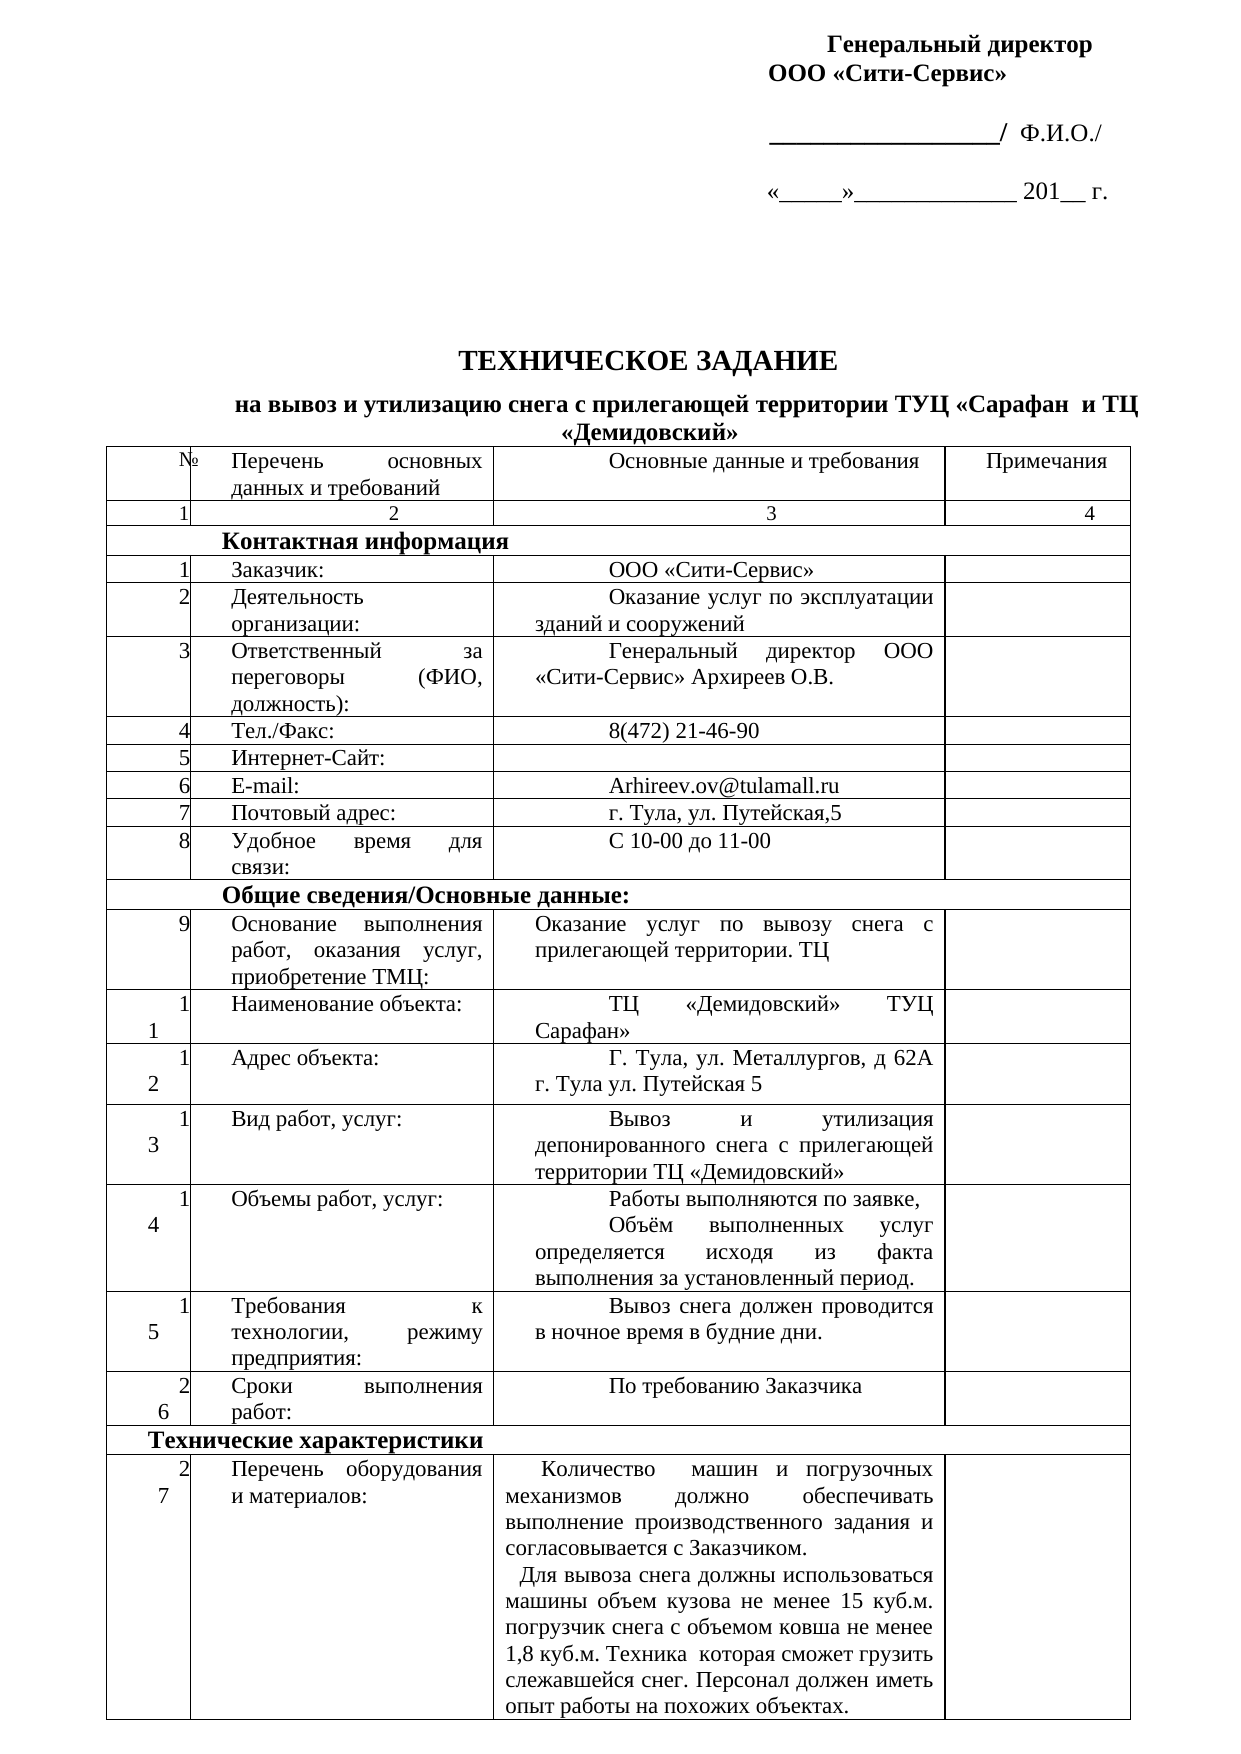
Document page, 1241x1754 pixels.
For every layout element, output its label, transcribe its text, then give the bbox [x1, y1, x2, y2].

table_cell 13 [107, 1105, 190, 1184]
table_cell [946, 1185, 1130, 1291]
table_cell 11 [107, 990, 190, 1043]
table_cell Общие сведения/Основные данные: [107, 880, 1130, 909]
table_cell Вывоз снега должен проводится в ночное время в будние дни. [494, 1292, 944, 1371]
table_cell Наименование объекта: [191, 990, 493, 1043]
table_cell 8 [107, 827, 190, 879]
text на вывоз и утилизацию снега с прилегающей территории ТУЦ «Сарафан и ТЦ «Демидовский» [148, 389, 1152, 446]
table_cell Сроки выполнения работ: [191, 1372, 493, 1424]
table_header Примечания [946, 447, 1130, 500]
table_cell Перечень оборудования и материалов: [191, 1455, 493, 1719]
table_cell [946, 1044, 1130, 1104]
table_cell 14 [107, 1185, 190, 1291]
table_cell [946, 827, 1130, 879]
table_cell Адрес объекта: [191, 1044, 493, 1104]
table_cell Arhireev.ov@tulamall.ru [494, 772, 944, 798]
table_cell Почтовый адрес: [191, 799, 493, 826]
table_cell ТЦ «Демидовский» ТУЦ Сарафан» [494, 990, 944, 1043]
table_cell Интернет-Сайт: [191, 745, 493, 771]
table_cell Заказчик: [191, 556, 493, 582]
table_cell Оказание услуг по эксплуатации зданий и сооружений [494, 583, 944, 636]
table_cell 6 [107, 772, 190, 798]
table_cell [946, 799, 1130, 826]
table_header Основные данные и требования [494, 447, 944, 500]
table_cell [946, 637, 1130, 716]
table_cell С 10-00 до 11-00 [494, 827, 944, 879]
table_cell E-mail: [191, 772, 493, 798]
text ТЕХНИЧЕСКОЕ ЗАДАНИЕ [148, 343, 1149, 376]
table_cell г. Тула, ул. Путейская,5 [494, 799, 944, 826]
table_cell 27 [107, 1455, 190, 1719]
table_cell [946, 910, 1130, 989]
table_cell 2 [191, 501, 493, 525]
table_cell Оказание услуг по вывозу снега с прилегающей территории. ТЦ [494, 910, 944, 989]
table_cell 3 [107, 637, 190, 716]
table_cell [946, 772, 1130, 798]
table_cell [946, 1372, 1130, 1424]
table_header Перечень основных данных и требований [191, 447, 493, 500]
table_cell Основание выполнения работ, оказания услуг, приобретение ТМЦ: [191, 910, 493, 989]
table_cell 4 [107, 717, 190, 743]
table_cell Тел./Факс: [191, 717, 493, 743]
text _________________/ Ф.И.О./ [709, 116, 1152, 147]
table_cell [946, 1292, 1130, 1371]
table_cell 12 [107, 1044, 190, 1104]
table_cell [946, 717, 1130, 743]
table_cell Генеральный директор ООО «Сити-Сервис» Архиреев О.В. [494, 637, 944, 716]
table_cell [946, 583, 1130, 636]
table_cell 5 [107, 745, 190, 771]
table_cell Технические характеристики [107, 1426, 1130, 1454]
table_cell 3 [494, 501, 944, 525]
table_cell [946, 745, 1130, 771]
table_cell Ответственный за переговоры (ФИО, должность): [191, 637, 493, 716]
table_cell Требования к технологии, режиму предприятия: [191, 1292, 493, 1371]
table_cell [494, 745, 944, 771]
table_cell Деятельность организации: [191, 583, 493, 636]
table_cell Количество машин и погрузочных механизмов должно обеспечивать выполнение производственного задания и согласовывается с Заказчиком. Для вывоза снега должны использоваться машины объем кузова не менее 15 куб.м. погрузчик снега с объемом ковша не менее 1,8 куб.м. Техника которая сможет грузить слежавшейся снег. Персонал должен иметь опыт работы на похожих объектах. [494, 1455, 944, 1719]
table_cell Объемы работ, услуг: [191, 1185, 493, 1291]
table_cell Удобное время для связи: [191, 827, 493, 879]
table_cell Вывоз и утилизация депонированного снега с прилегающей территории ТЦ «Демидовский» [494, 1105, 944, 1184]
table_cell 8(472) 21-46-90 [494, 717, 944, 743]
table_cell 15 [107, 1292, 190, 1371]
table_cell По требованию Заказчика [494, 1372, 944, 1424]
table_cell [946, 1455, 1130, 1719]
table_header № [107, 447, 190, 500]
table_cell ООО «Сити-Сервис» [494, 556, 944, 582]
table_cell Контактная информация [107, 526, 1130, 555]
table_cell 26 [107, 1372, 190, 1424]
table_cell 1 [107, 556, 190, 582]
text Генеральный директор ООО «Сити-Сервис» [768, 29, 1152, 87]
table_cell [946, 1105, 1130, 1184]
table_cell 7 [107, 799, 190, 826]
table_cell 2 [107, 583, 190, 636]
table_cell [946, 990, 1130, 1043]
table_cell Вид работ, услуг: [191, 1105, 493, 1184]
table_cell 4 [946, 501, 1130, 525]
table_cell Работы выполняются по заявке, Объём выполненных услуг определяется исходя из факта выполнения за установленный период. [494, 1185, 944, 1291]
text «_____»_____________ 201__ г. [118, 176, 1152, 204]
table_cell 9 [107, 910, 190, 989]
table_cell Г. Тула, ул. Металлургов, д 62А г. Тула ул. Путейская 5 [494, 1044, 944, 1104]
table_cell [946, 556, 1130, 582]
table_cell 1 [107, 501, 190, 525]
